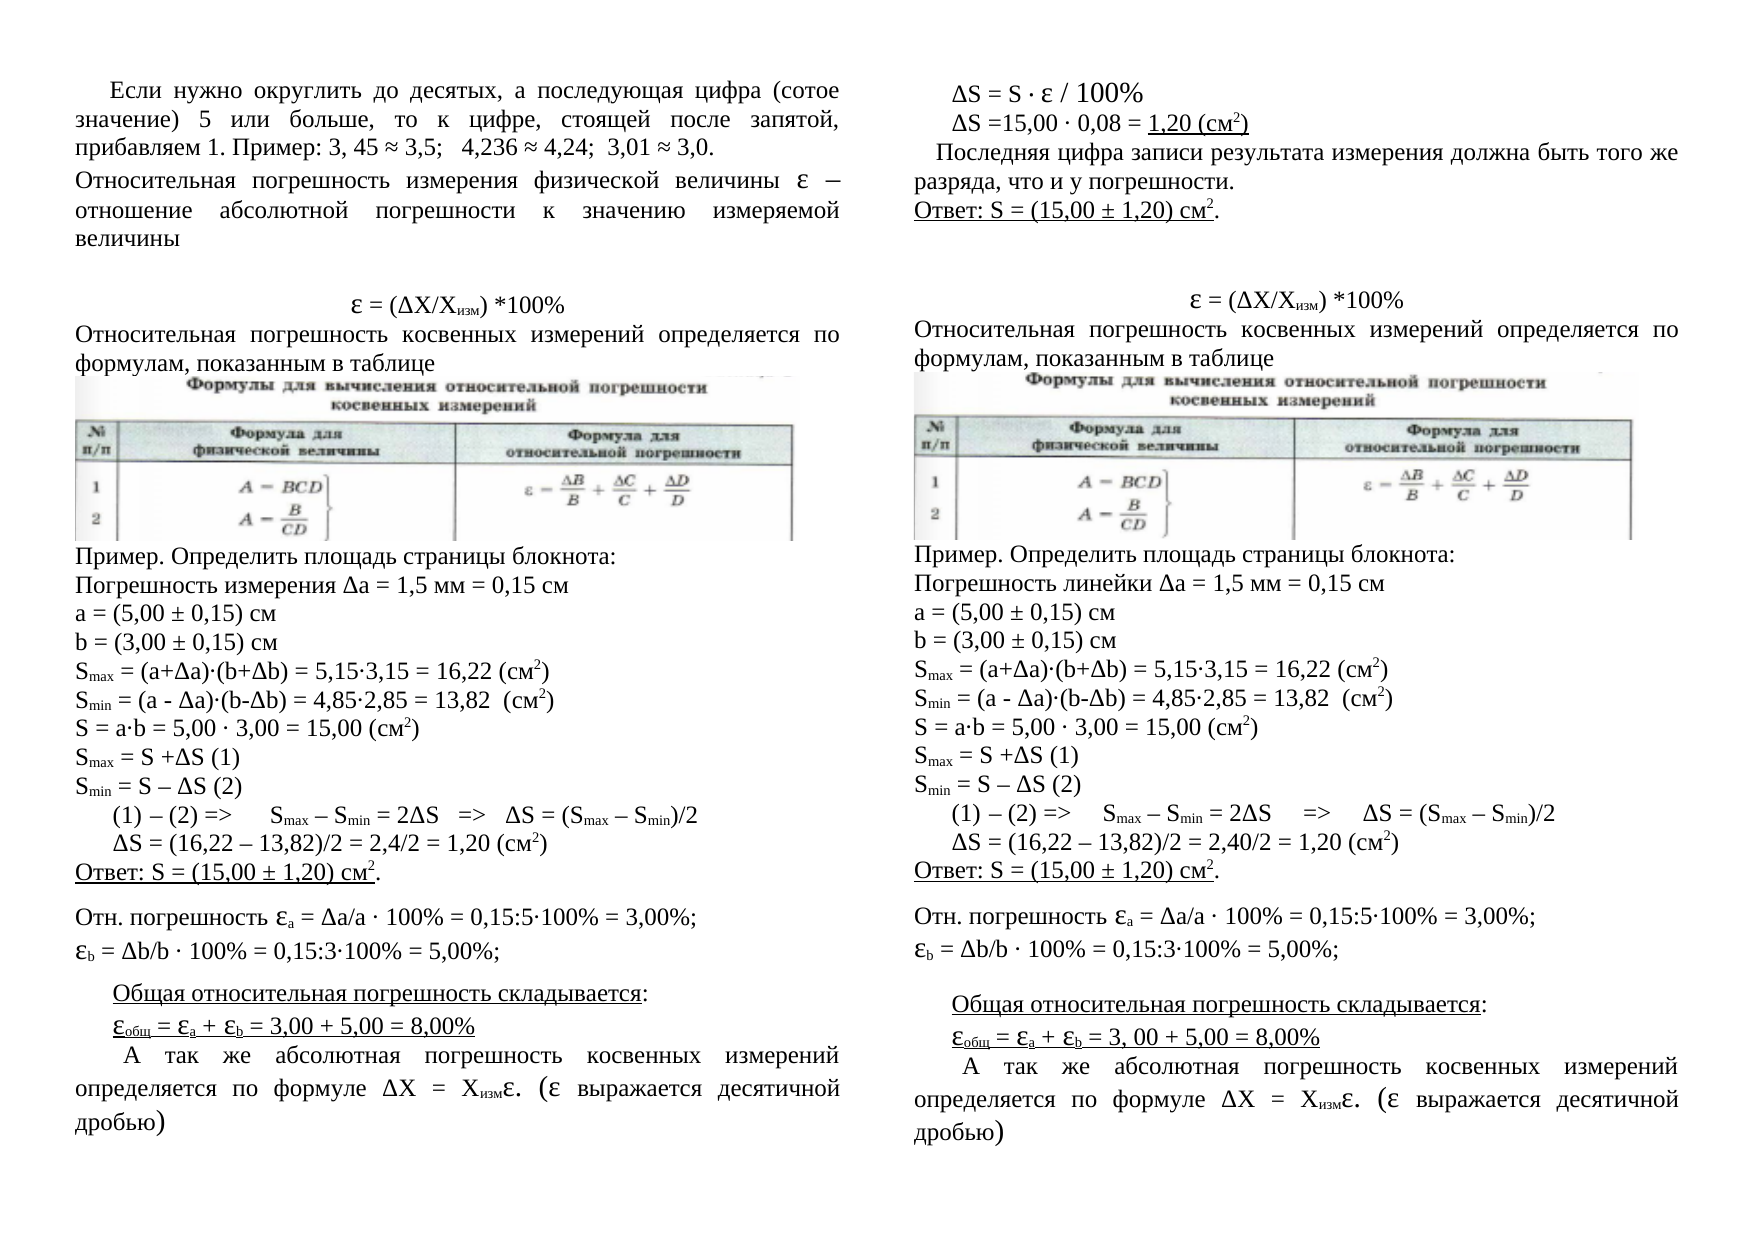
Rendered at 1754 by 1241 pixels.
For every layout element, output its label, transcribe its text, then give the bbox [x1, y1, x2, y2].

text Smin = (a - Δa)·(b-Δb) = 4,85·2,85 = 13,82 (см2) [75, 685, 840, 713]
text b = (3,00 ± 0,15) см [914, 626, 1679, 654]
text Последняя цифра записи результата измерения должна быть того же разряда, что и у погрешности. [914, 137, 1679, 195]
text Smax = S +ΔS (1) [75, 742, 840, 771]
text εb = Δb/b · 100% = 0,15:3·100% = 5,00%; [914, 930, 1679, 964]
text Относительная погрешность косвенных измерений определяется по формулам, показанным в таблице [75, 319, 840, 377]
text Ответ: S = (15,00 ± 1,20) см2. [75, 857, 840, 886]
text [75, 75, 840, 161]
text Погрешность линейки Δа = 1,5 мм = 0,15 см [914, 568, 1679, 597]
text Smax = (a+Δa)·(b+Δb) = 5,15·3,15 = 16,22 (см2) [75, 656, 840, 685]
text А так же абсолютная погрешность косвенных измерений определяется по формуле ΔХ = Хизмε. (ε выражается десятичной дробью) [914, 1051, 1679, 1147]
text εb = Δb/b · 100% = 0,15:3·100% = 5,00%; [75, 932, 840, 966]
text ε = (ΔХ/Хизм) *100% [914, 281, 1679, 314]
text Относительная погрешность косвенных измерений определяется по формулам, показанным в таблице [914, 314, 1679, 372]
text Погрешность измерения Δа = 1,5 мм = 0,15 см [75, 570, 840, 598]
text Пример. Определить площадь страницы блокнота: [914, 539, 1679, 568]
list – (2) => Smax – Smin = 2ΔS => ΔS = (Smax – Smin)/2 [112, 800, 840, 828]
text Пример. Определить площадь страницы блокнота: [75, 541, 840, 570]
text b = (3,00 ± 0,15) см [75, 627, 840, 656]
text Smax = S +ΔS (1) [914, 741, 1679, 769]
text Отн. погрешность εа = Δа/а · 100% = 0,15:5·100% = 3,00%; [75, 898, 840, 932]
text ΔS =15,00 · 0,08 = 1,20 (см2) [951, 108, 1679, 137]
text Smin = S – ΔS (2) [914, 769, 1679, 798]
text εобщ = εа + εb = 3, 00 + 5,00 = 8,00% [951, 1018, 1679, 1051]
list – (2) => Smax – Smin = 2ΔS => ΔS = (Smax – Smin)/2 [951, 798, 1679, 827]
text Общая относительная погрешность складывается: [951, 989, 1679, 1018]
text Smax = (a+Δa)·(b+Δb) = 5,15·3,15 = 16,22 (см2) [914, 654, 1679, 683]
text Относительная погрешность измерения физической величины ε – отношение абсолютной погрешности к значению измеряемой величины [75, 161, 840, 252]
text Отн. погрешность εа = Δа/а · 100% = 0,15:5·100% = 3,00%; [914, 897, 1679, 930]
text Ответ: S = (15,00 ± 1,20) см2. [914, 195, 1679, 223]
text А так же абсолютная погрешность косвенных измерений определяется по формуле ΔХ = Хизмε. (ε выражается десятичной дробью) [75, 1040, 840, 1136]
text Smin = (a - Δa)·(b-Δb) = 4,85·2,85 = 13,82 (см2) [914, 683, 1679, 712]
text S = a·b = 5,00 · 3,00 = 15,00 (см2) [914, 712, 1679, 741]
text ΔS = (16,22 – 13,82)/2 = 2,40/2 = 1,20 (см2) [951, 827, 1679, 856]
text ΔS = S ‧ ε / 100% [914, 75, 1679, 108]
text а = (5,00 ± 0,15) см [914, 597, 1679, 626]
text ΔS = (16,22 – 13,82)/2 = 2,4/2 = 1,20 (см2) [112, 828, 840, 857]
text а = (5,00 ± 0,15) см [75, 598, 840, 627]
text S = a·b = 5,00 · 3,00 = 15,00 (см2) [75, 713, 840, 742]
text Smin = S – ΔS (2) [75, 771, 840, 800]
picture [75, 376, 800, 541]
text Ответ: S = (15,00 ± 1,20) см2. [914, 856, 1679, 884]
text εобщ = εа + εb = 3,00 + 5,00 = 8,00% [112, 1007, 840, 1040]
picture [913, 372, 1639, 540]
text Общая относительная погрешность складывается: [112, 978, 840, 1007]
text ε = (ΔХ/Хизм) *100% [75, 286, 840, 319]
